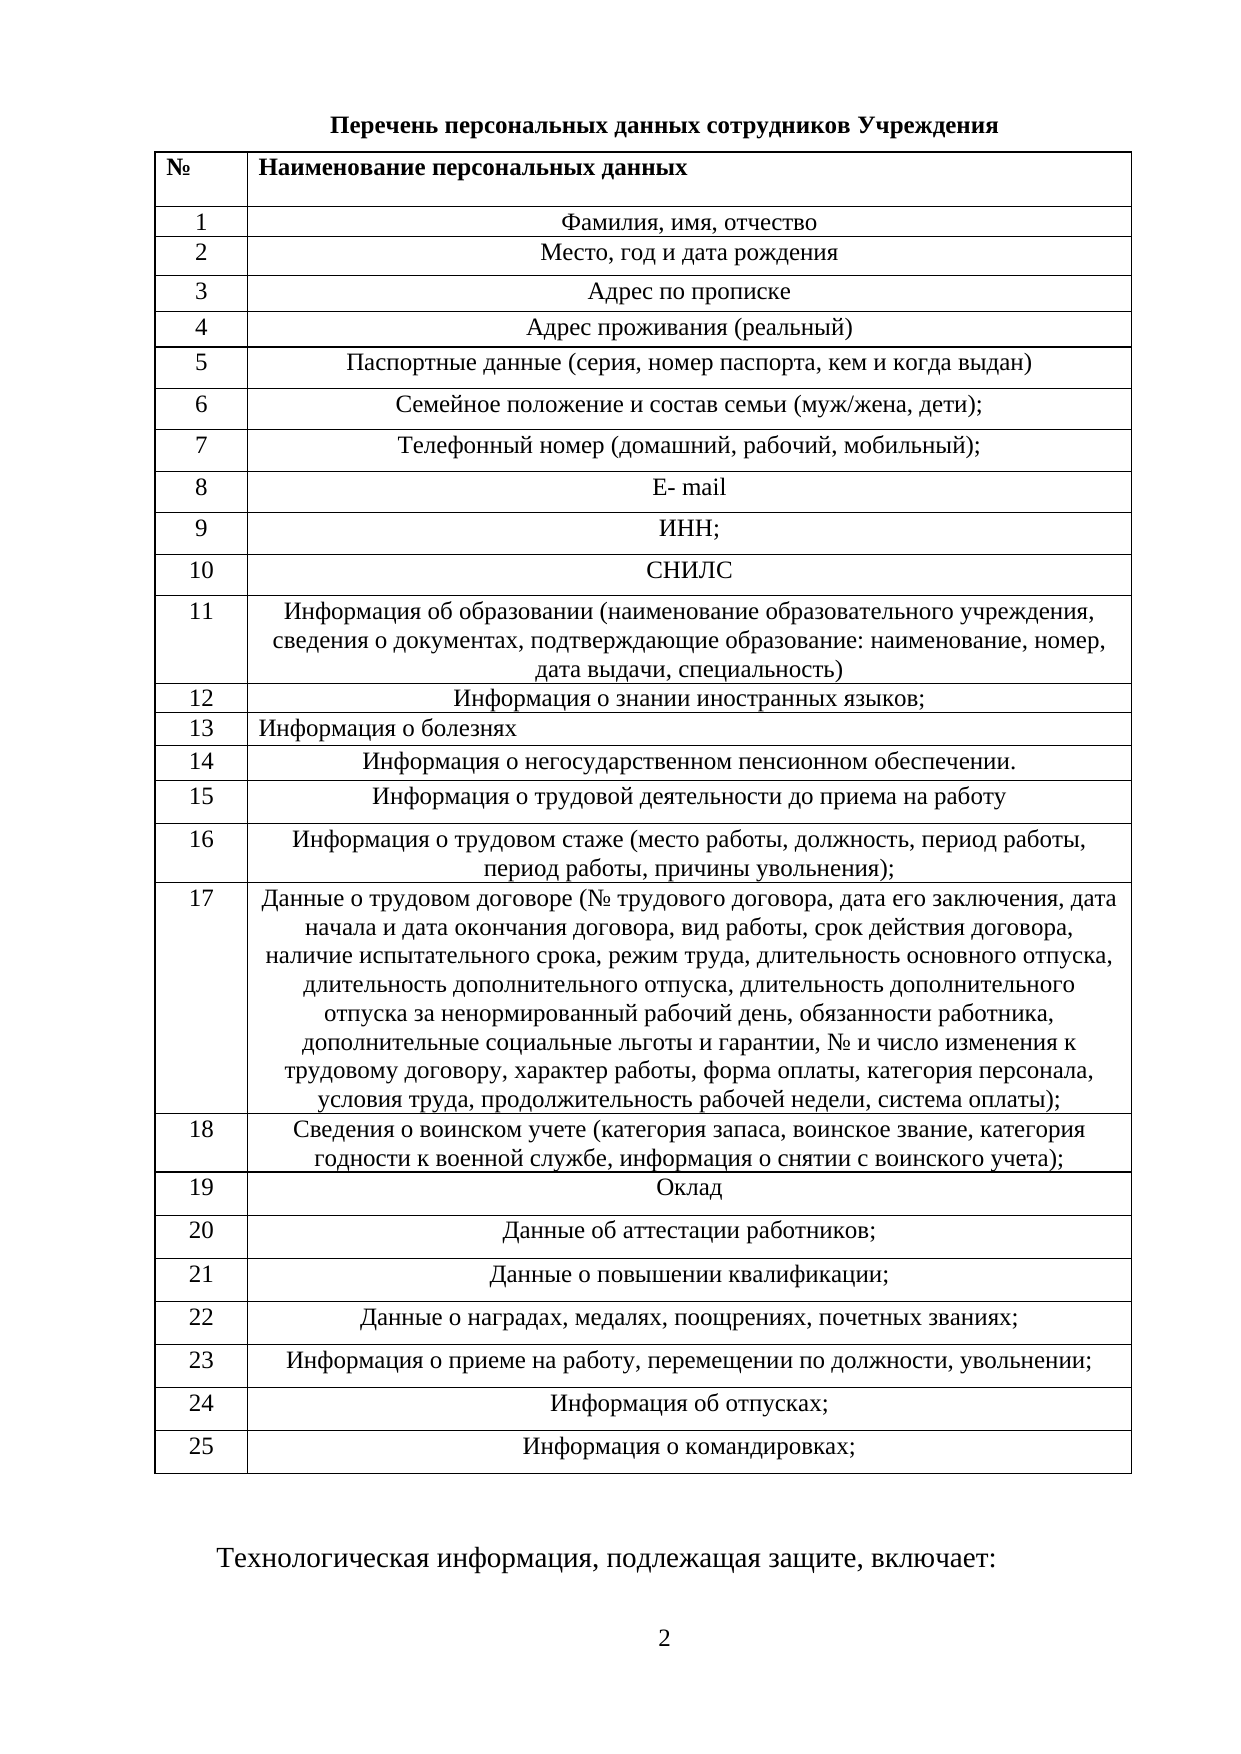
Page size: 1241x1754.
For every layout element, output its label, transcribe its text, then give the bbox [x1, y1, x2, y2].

table_header Наименование персональных данных [248, 153, 1131, 206]
table_header № [156, 153, 247, 206]
table_cell CНИЛC [248, 555, 1131, 595]
table_cell 16 [156, 824, 247, 882]
table_cell 14 [156, 746, 247, 780]
table_cell 6 [156, 389, 247, 429]
table_cell Паспортные данные (серия, номер паспорта, кем и когда выдан) [248, 348, 1131, 388]
table_cell Семейное положение и состав семьи (муж/жена, дети); [248, 389, 1131, 429]
table_cell Информация о командировках; [248, 1431, 1131, 1473]
table_cell Сведения о воинском учете (категория запаса, воинское звание, категория годности к военной службе, информация о снятии с воинского учета); [248, 1114, 1131, 1171]
table_cell Данные о наградах, медалях, поощрениях, почетных званиях; [248, 1302, 1131, 1344]
table_cell 24 [156, 1388, 247, 1430]
table_cell Информация о трудовой деятельности до приема на работу [248, 781, 1131, 823]
table_cell 5 [156, 348, 247, 388]
text Технологическая информация, подлежащая защите, включает: [177, 1540, 1152, 1573]
table_cell 13 [156, 713, 247, 745]
table_cell 11 [156, 596, 247, 682]
table_cell 18 [156, 1114, 247, 1171]
table_cell Информация о приеме на работу, перемещении по должности, увольнении; [248, 1345, 1131, 1387]
table_cell 15 [156, 781, 247, 823]
table_cell Е- mail [248, 472, 1131, 512]
table_cell 1 [156, 207, 247, 236]
table_cell 21 [156, 1259, 247, 1301]
table_cell ИНН; [248, 513, 1131, 554]
table_cell Информация о негосударственном пенсионном обеспечении. [248, 746, 1131, 780]
table_cell 23 [156, 1345, 247, 1387]
table_cell Информация об отпусках; [248, 1388, 1131, 1430]
subtitle Перечень персональных данных сотрудников Учреждения [177, 110, 1152, 139]
table_cell Данные о повышении квалификации; [248, 1259, 1131, 1301]
table_cell Адрес по прописке [248, 276, 1131, 311]
table_cell 12 [156, 684, 247, 712]
table_cell Информация о трудовом стаже (место работы, должность, период работы, период работы, причины увольнения); [248, 824, 1131, 882]
table_cell Место, год и дата рождения [248, 237, 1131, 275]
table_cell 9 [156, 513, 247, 554]
table_cell Данные о трудовом договоре (№ трудового договора, дата его заключения, дата начала и дата окончания договора, вид работы, срок действия договора, наличие испытательного срока, режим труда, длительность основного отпуска, длительность дополнительного отпуска, длительность дополнительного отпуска за ненормированный рабочий день, обязанности работника, дополнительные социальные льготы и гарантии, № и число изменения к трудовому договору, характер работы, форма оплаты, категория персонала, условия труда, продолжительность рабочей недели, система оплаты); [248, 883, 1131, 1113]
table_cell 25 [156, 1431, 247, 1473]
table_cell 10 [156, 555, 247, 595]
table_cell Адрес проживания (реальный) [248, 312, 1131, 346]
table_cell Данные об аттестации работников; [248, 1216, 1131, 1258]
table_cell Оклад [248, 1173, 1131, 1214]
table_cell 2 [156, 237, 247, 275]
table_cell 7 [156, 430, 247, 471]
table_cell 4 [156, 312, 247, 346]
table_cell 17 [156, 883, 247, 1113]
table_cell 19 [156, 1173, 247, 1214]
table_cell Информация об образовании (наименование образовательного учреждения, сведения о документах, подтверждающие образование: наименование, номер, дата выдачи, специальность) [248, 596, 1131, 682]
table_cell Информация о болезнях [248, 713, 1131, 745]
table_cell 8 [156, 472, 247, 512]
table_cell Информация о знании иностранных языков; [248, 684, 1131, 712]
table_cell Фамилия, имя, отчество [248, 207, 1131, 236]
table_cell 22 [156, 1302, 247, 1344]
table_cell Телефонный номер (домашний, рабочий, мобильный); [248, 430, 1131, 471]
table_cell 3 [156, 276, 247, 311]
table_cell 20 [156, 1216, 247, 1258]
